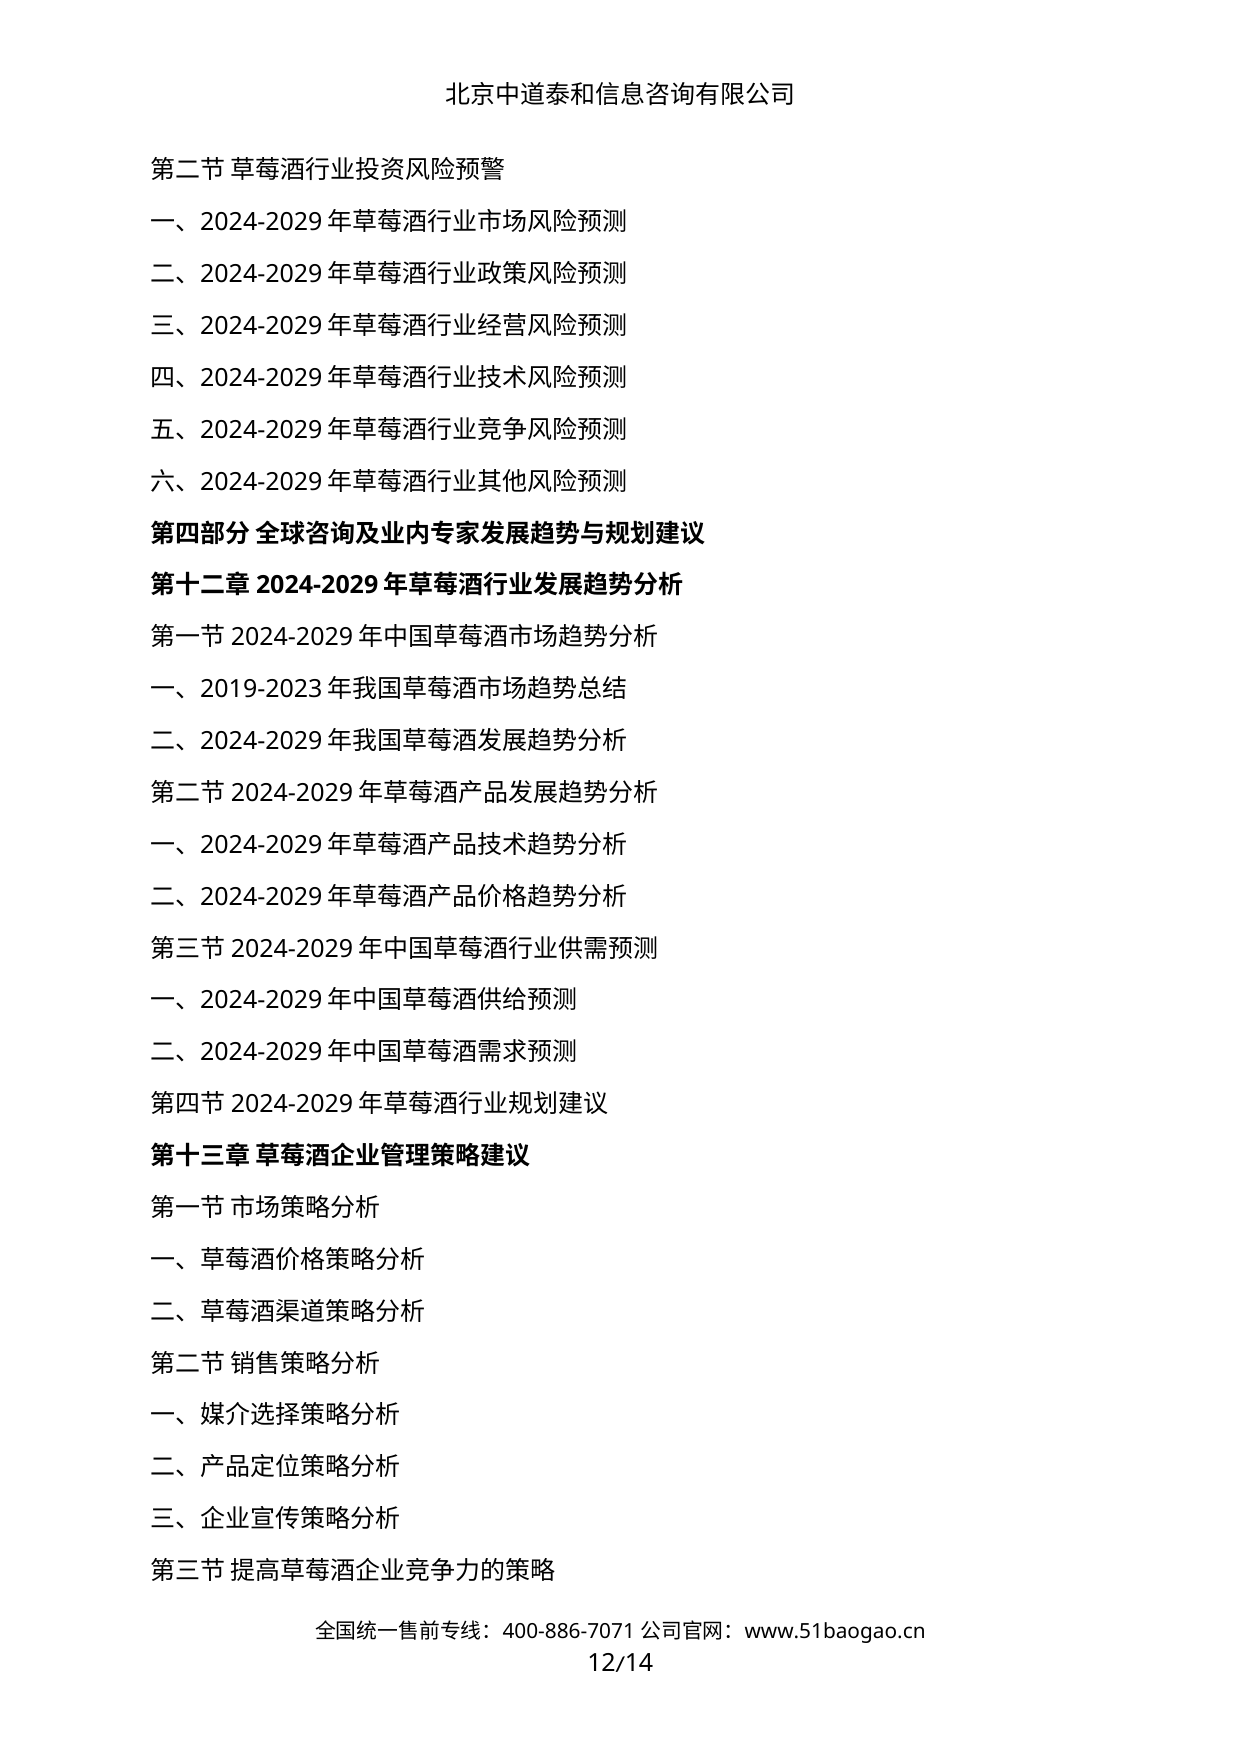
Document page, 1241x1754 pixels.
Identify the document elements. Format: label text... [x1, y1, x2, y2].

text 第四部分 全球咨询及业内专家发展趋势与规划建议 [150, 513, 1090, 549]
text 第三节 提高草莓酒企业竞争力的策略 [150, 1551, 1090, 1587]
text 一、草莓酒价格策略分析 [150, 1239, 1090, 1276]
text 一、2024-2029年草莓酒行业市场风险预测 [150, 202, 1090, 238]
text 一、媒介选择策略分析 [150, 1395, 1090, 1431]
text 第十三章 草莓酒企业管理策略建议 [150, 1136, 1090, 1172]
text 第二节 2024-2029年草莓酒产品发展趋势分析 [150, 772, 1090, 809]
text 二、2024-2029年草莓酒产品价格趋势分析 [150, 876, 1090, 912]
text 第四节 2024-2029年草莓酒行业规划建议 [150, 1084, 1090, 1120]
text 一、2024-2029年草莓酒产品技术趋势分析 [150, 824, 1090, 861]
text 第三节 2024-2029年中国草莓酒行业供需预测 [150, 928, 1090, 964]
text 二、2024-2029年草莓酒行业政策风险预测 [150, 254, 1090, 290]
text 二、草莓酒渠道策略分析 [150, 1291, 1090, 1327]
text 一、2019-2023年我国草莓酒市场趋势总结 [150, 669, 1090, 705]
text 二、产品定位策略分析 [150, 1447, 1090, 1483]
text 第一节 2024-2029年中国草莓酒市场趋势分析 [150, 617, 1090, 653]
text 六、2024-2029年草莓酒行业其他风险预测 [150, 461, 1090, 497]
text 三、企业宣传策略分析 [150, 1499, 1090, 1535]
text 三、2024-2029年草莓酒行业经营风险预测 [150, 306, 1090, 342]
text 第十二章 2024-2029年草莓酒行业发展趋势分析 [150, 565, 1090, 601]
text 第二节 销售策略分析 [150, 1343, 1090, 1379]
text 二、2024-2029年中国草莓酒需求预测 [150, 1032, 1090, 1068]
text 二、2024-2029年我国草莓酒发展趋势分析 [150, 721, 1090, 757]
text 第二节 草莓酒行业投资风险预警 [150, 150, 1090, 186]
text 四、2024-2029年草莓酒行业技术风险预测 [150, 357, 1090, 394]
text 五、2024-2029年草莓酒行业竞争风险预测 [150, 409, 1090, 446]
text 第一节 市场策略分析 [150, 1187, 1090, 1224]
text 一、2024-2029年中国草莓酒供给预测 [150, 980, 1090, 1016]
